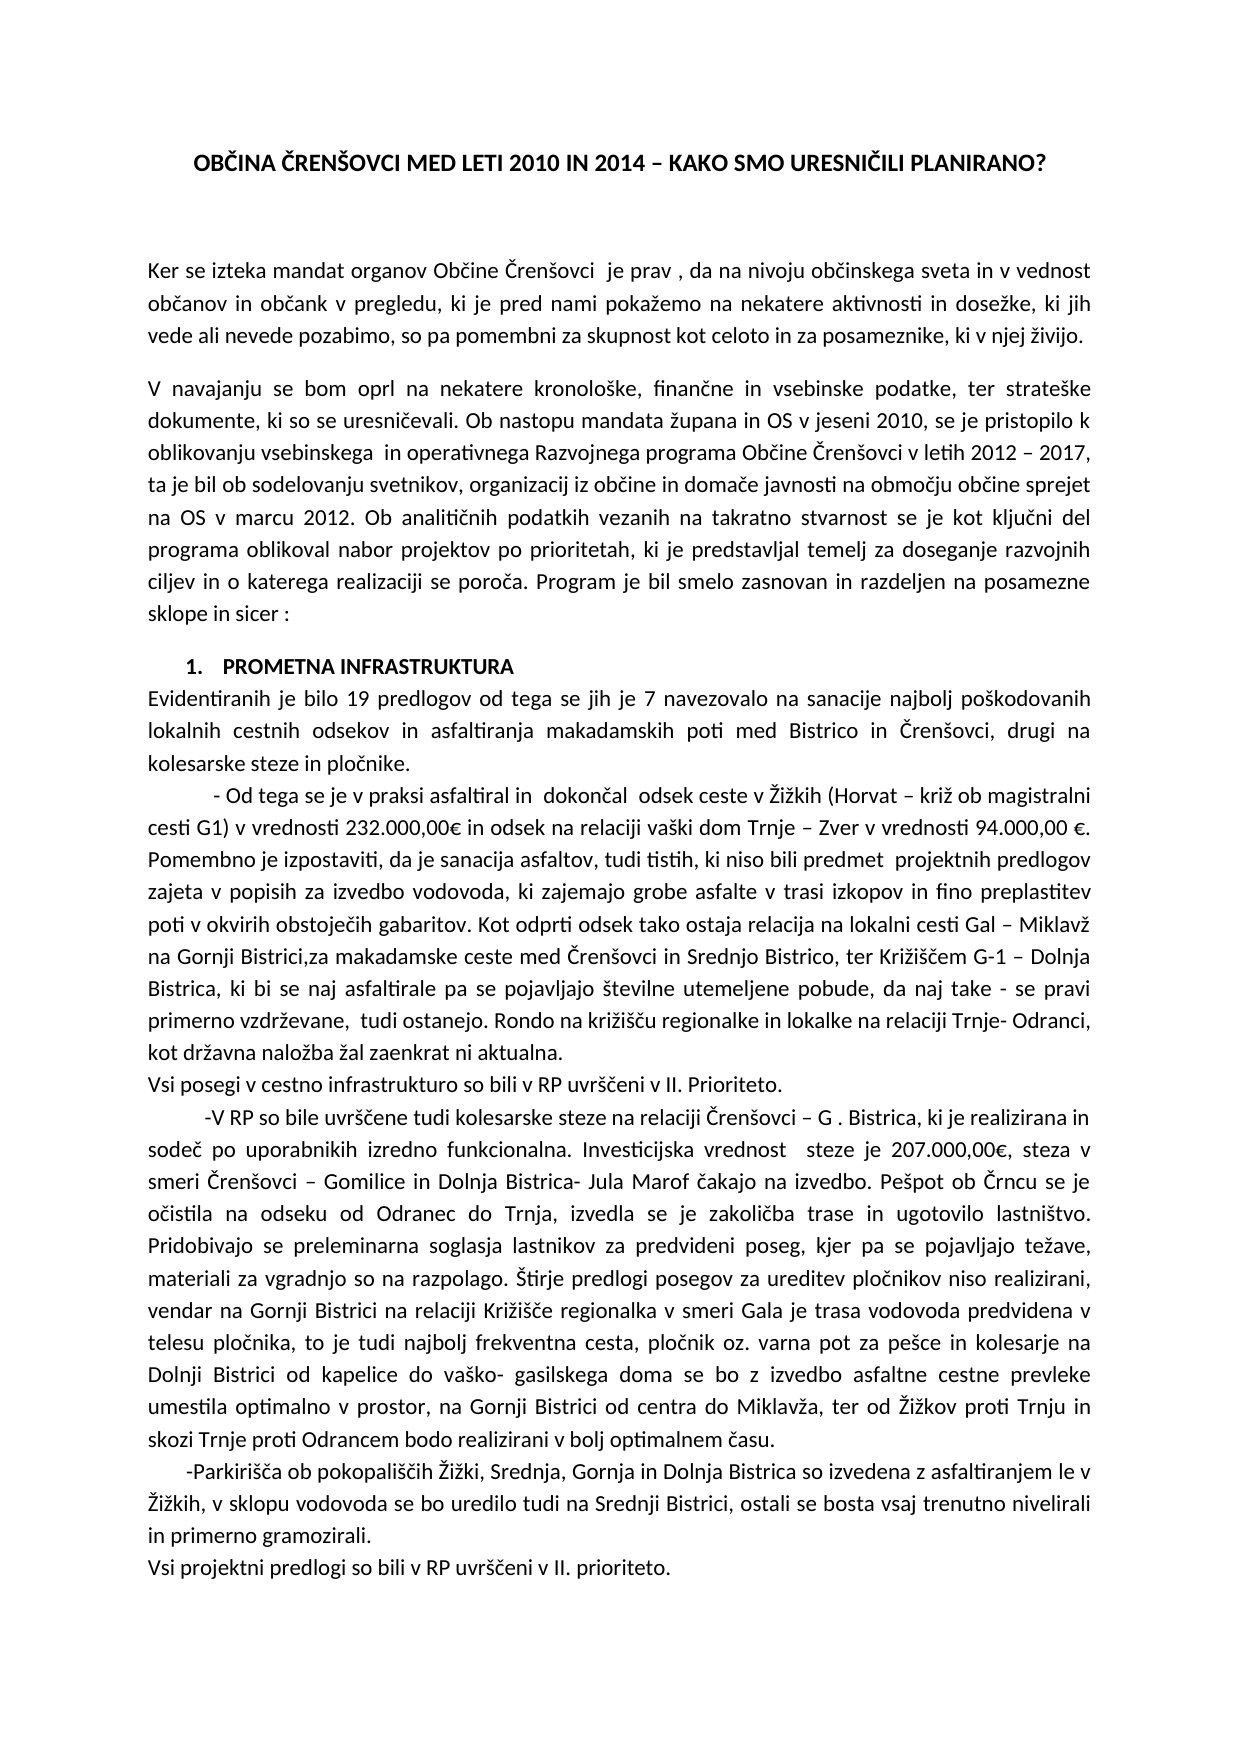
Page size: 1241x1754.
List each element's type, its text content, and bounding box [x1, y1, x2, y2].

text V navajanju se bom oprl na nekatere kronološke, finančne in vsebinske podatke, ter strateške dokumente, ki so se uresničevali. Ob nastopu mandata župana in OS v jeseni 2010, se je pristopilo k oblikovanju vsebinskega in operativnega Razvojnega programa Občine Črenšovci v letih 2012 – 2017, ta je bil ob sodelovanju svetnikov, organizacij iz občine in domače javnosti na območju občine sprejet na OS v marcu 2012. Ob analitičnih podatkih vezanih na takratno stvarnost se je kot ključni del programa oblikoval nabor projektov po prioritetah, ki je predstavljal temelj za doseganje razvojnih ciljev in o katerega realizaciji se poroča. Program je bil smelo zasnovan in razdeljen na posamezne sklope in sicer : [148, 374, 1093, 627]
list Vsi projektni predlogi so bili v RP uvrščeni v II. prioriteto. [148, 1553, 1093, 1581]
list -V RP so bile uvrščene tudi kolesarske steze na relaciji Črenšovci – G . Bistrica, ki je realizirana in sodeč po uporabnikih izredno funkcionalna. Investicijska vrednost steze je 207.000,00€, steza v smeri Črenšovci – Gomilice in Dolnja Bistrica- Jula Marof čakajo na izvedbo. Pešpot ob Črncu se je očistila na odseku od Odranec do Trnja, izvedla se je zakoličba trase in ugotovilo lastništvo. Pridobivajo se preleminarna soglasja lastnikov za predvideni poseg, kjer pa se pojavljajo težave, materiali za vgradnjo so na razpolago. Štirje predlogi posegov za ureditev pločnikov niso realizirani, vendar na Gornji Bistrici na relaciji Križišče regionalka v smeri Gala je trasa vodovoda predvidena v telesu pločnika, to je tudi najbolj frekventna cesta, pločnik oz. varna pot za pešce in kolesarje na Dolnji Bistrici od kapelice do vaško- gasilskega doma se bo z izvedbo asfaltne cestne prevleke umestila optimalno v prostor, na Gornji Bistrici od centra do Miklavža, ter od Žižkov proti Trnju in skozi Trnje proti Odrancem bodo realizirani v bolj optimalnem času. [148, 1103, 1093, 1453]
text Ker se izteka mandat organov Občine Črenšovci je prav , da na nivoju občinskega sveta in v vednost občanov in občank v pregledu, ki je pred nami pokažemo na nekatere aktivnosti in dosežke, ki jih vede ali nevede pozabimo, so pa pomembni za skupnost kot celoto in za posameznike, ki v njej živijo. [148, 256, 1093, 349]
list PROMETNA INFRASTRUKTURA [185, 652, 1093, 680]
text OBČINA ČRENŠOVCI MED LETI 2010 IN 2014 – KAKO SMO URESNIČILI PLANIRANO? [148, 148, 1093, 178]
list Vsi posegi v cestno infrastrukturo so bili v RP uvrščeni v II. Prioriteto. [148, 1071, 1093, 1099]
list - Od tega se je v praksi asfaltiral in dokončal odsek ceste v Žižkih (Horvat – križ ob magistralni cesti G1) v vrednosti 232.000,00€ in odsek na relaciji vaški dom Trnje – Zver v vrednosti 94.000,00 €. Pomembno je izpostaviti, da je sanacija asfaltov, tudi tistih, ki niso bili predmet projektnih predlogov zajeta v popisih za izvedbo vodovoda, ki zajemajo grobe asfalte v trasi izkopov in fino preplastitev poti v okvirih obstoječih gabaritov. Kot odprti odsek tako ostaja relacija na lokalni cesti Gal – Miklavž na Gornji Bistrici,za makadamske ceste med Črenšovci in Srednjo Bistrico, ter Križiščem G-1 – Dolnja Bistrica, ki bi se naj asfaltirale pa se pojavljajo številne utemeljene pobude, da naj take - se pravi primerno vzdrževane, tudi ostanejo. Rondo na križišču regionalke in lokalke na relaciji Trnje- Odranci, kot državna naložba žal zaenkrat ni aktualna. [148, 781, 1093, 1066]
list -Parkirišča ob pokopališčih Žižki, Srednja, Gornja in Dolnja Bistrica so izvedena z asfaltiranjem le v Žižkih, v sklopu vodovoda se bo uredilo tudi na Srednji Bistrici, ostali se bosta vsaj trenutno nivelirali in primerno gramozirali. [148, 1457, 1093, 1549]
list Evidentiranih je bilo 19 predlogov od tega se jih je 7 navezovalo na sanacije najbolj poškodovanih lokalnih cestnih odsekov in asfaltiranja makadamskih poti med Bistrico in Črenšovci, drugi na kolesarske steze in pločnike. [148, 684, 1093, 777]
